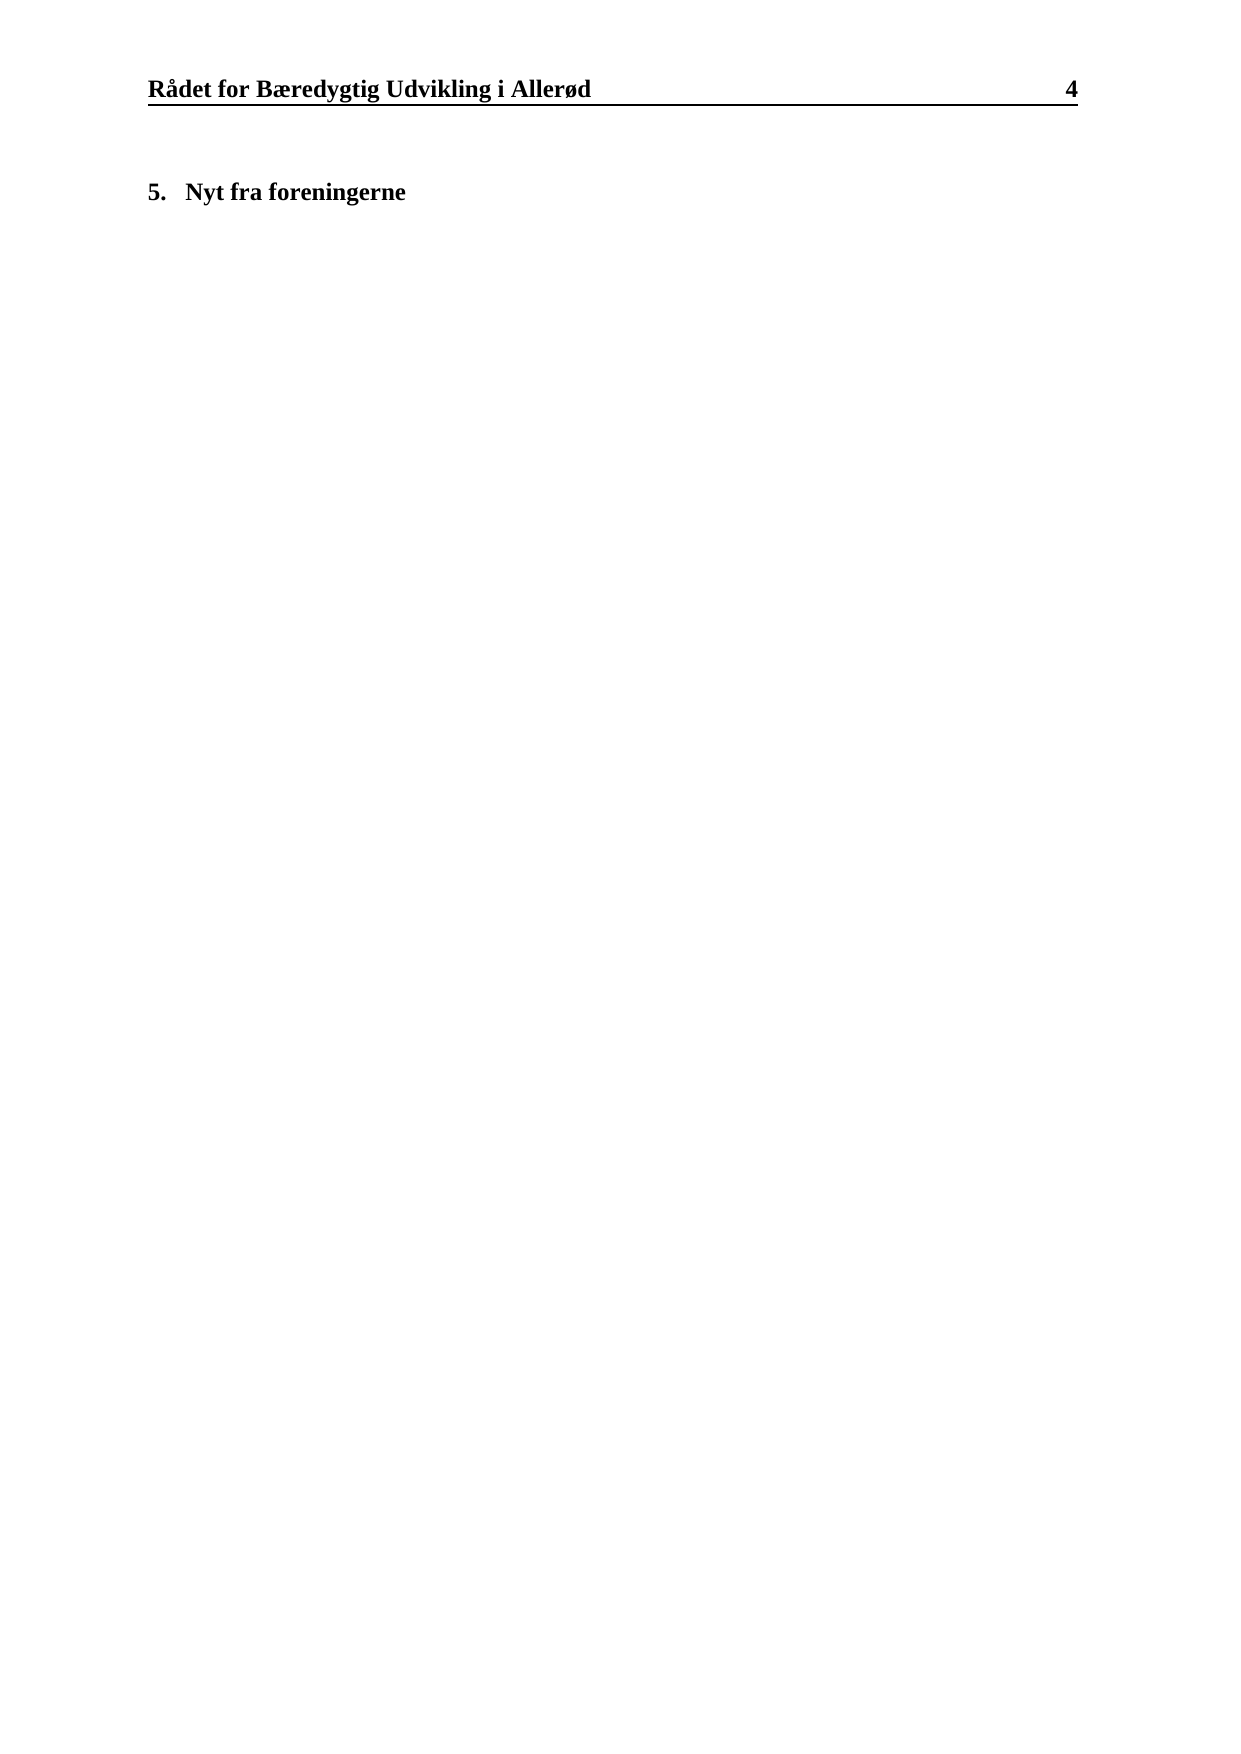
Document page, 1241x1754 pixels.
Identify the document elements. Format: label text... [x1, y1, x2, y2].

subtitle Nyt fra foreningerne [148, 177, 1078, 206]
